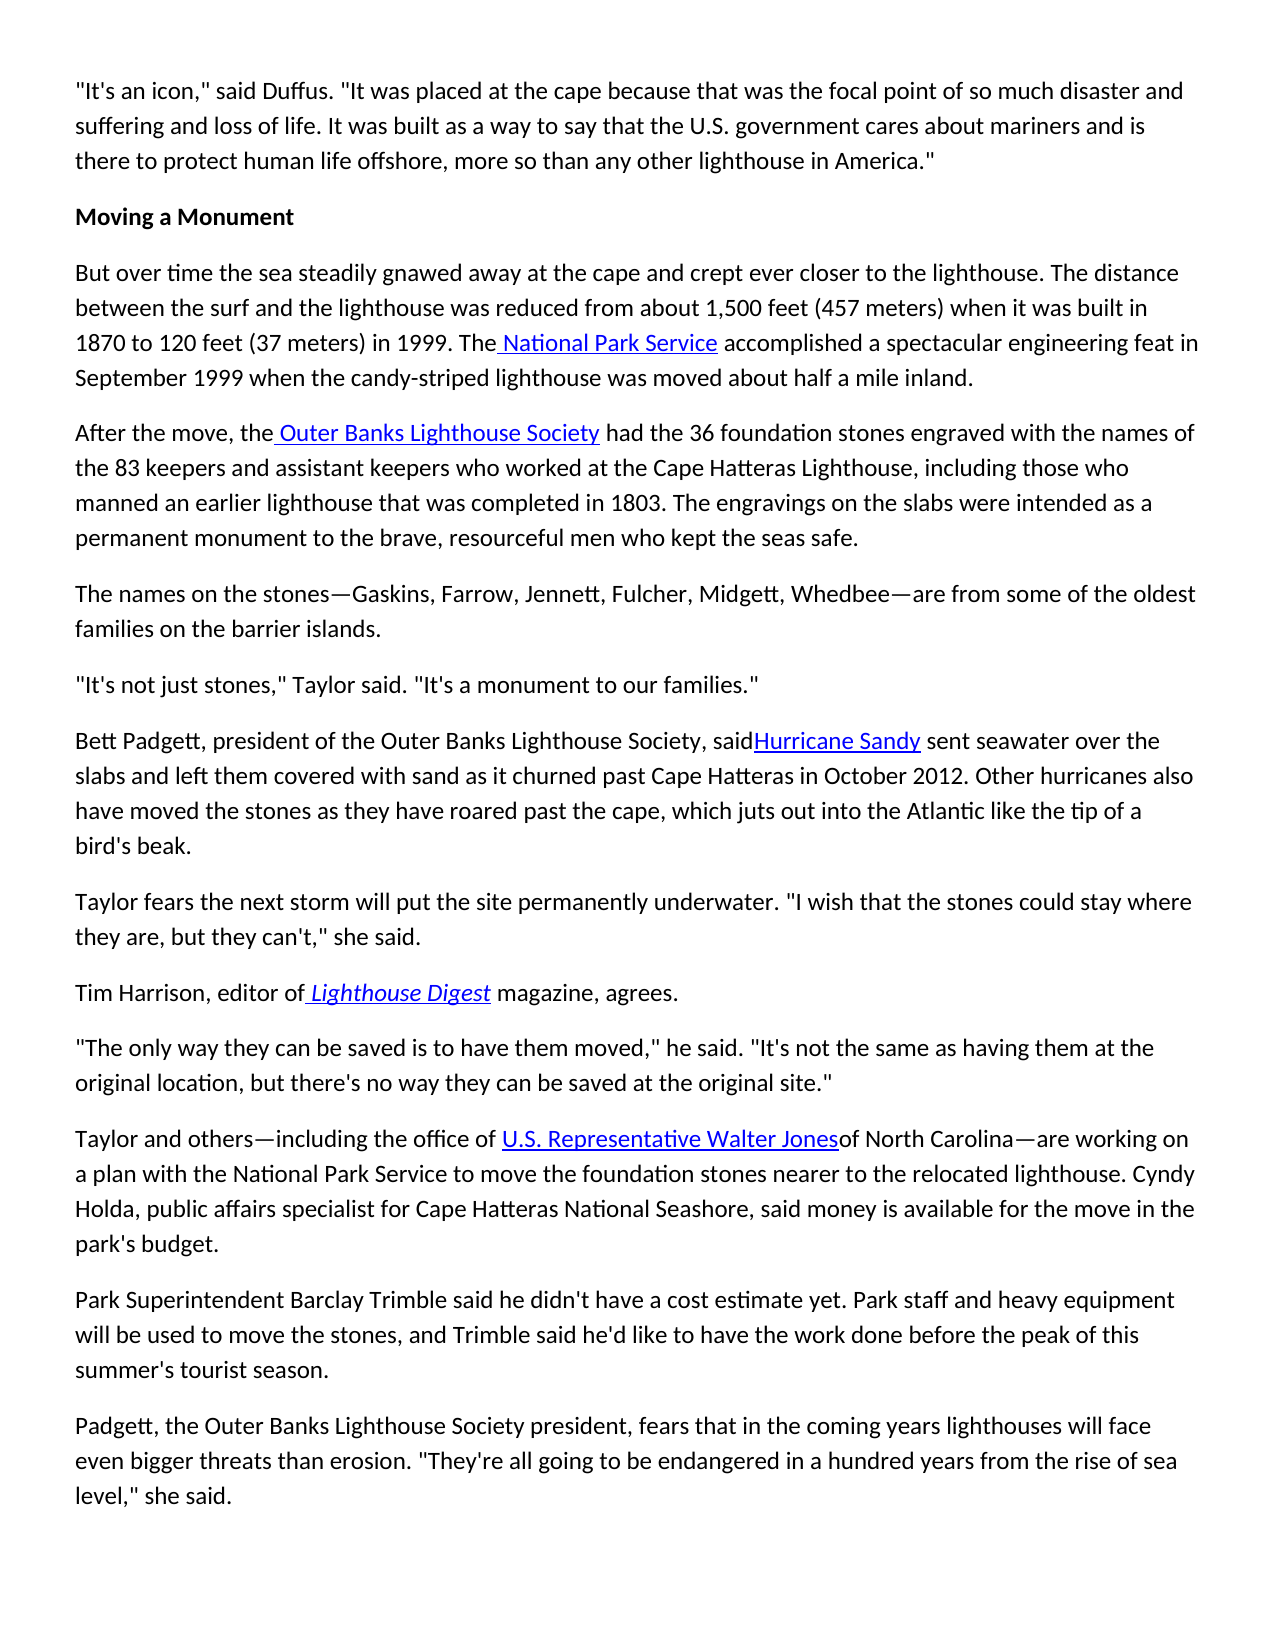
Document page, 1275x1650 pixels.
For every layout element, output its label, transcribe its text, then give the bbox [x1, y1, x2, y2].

text Bett Padgett, president of the Outer Banks Lighthouse Society, saidHurricane Sandy sent seawater over the slabs and left them covered with sand as it churned past Cape Hatteras in October 2012. Other hurricanes also have moved the stones as they have roared past the cape, which juts out into the Atlantic like the tip of a bird's beak. [75, 725, 1200, 861]
text Park Superintendent Barclay Trimble said he didn't have a cost estimate yet. Park staff and heavy equipment will be used to move the stones, and Trimble said he'd like to have the work done before the peak of this summer's tourist season. [75, 1284, 1200, 1385]
text "The only way they can be saved is to have them moved," he said. "It's not the same as having them at the original location, but there's no way they can be saved at the original site." [75, 1032, 1200, 1098]
text Tim Harrison, editor of Lighthouse Digest magazine, agrees. [75, 977, 1200, 1007]
text The names on the stones—Gaskins, Farrow, Jennett, Fulcher, Midgett, Whedbee—are from some of the oldest families on the barrier islands. [75, 578, 1200, 644]
text Taylor fears the next storm will put the site permanently underwater. "I wish that the stones could stay where they are, but they can't," she said. [75, 886, 1200, 951]
text But over time the sea steadily gnawed away at the cape and crept ever closer to the lighthouse. The distance between the surf and the lighthouse was reduced from about 1,500 feet (457 meters) when it was built in 1870 to 120 feet (37 meters) in 1999. The National Park Service accomplished a spectacular engineering feat in September 1999 when the candy-striped lighthouse was moved about half a mile inland. [75, 257, 1200, 392]
text "It's an icon," said Duffus. "It was placed at the cape because that was the focal point of so much disaster and suffering and loss of life. It was built as a way to say that the U.S. government cares about mariners and is there to protect human life offshore, more so than any other lighthouse in America." [75, 75, 1200, 176]
text Moving a Monument [75, 201, 1200, 231]
text Padgett, the Outer Banks Lighthouse Society president, fears that in the coming years lighthouses will face even bigger threats than erosion. "They're all going to be endangered in a hundred years from the rise of sea level," she said. [75, 1410, 1200, 1511]
text "It's not just stones," Taylor said. "It's a monument to our families." [75, 669, 1200, 700]
text After the move, the Outer Banks Lighthouse Society had the 36 foundation stones engraved with the names of the 83 keepers and assistant keepers who worked at the Cape Hatteras Lighthouse, including those who manned an earlier lighthouse that was completed in 1803. The engravings on the slabs were intended as a permanent monument to the brave, resourceful men who kept the seas safe. [75, 417, 1200, 553]
text Taylor and others—including the office of U.S. Representative Walter Jonesof North Carolina—are working on a plan with the National Park Service to move the foundation stones nearer to the relocated lighthouse. Cyndy Holda, public affairs specialist for Cape Hatteras National Seashore, said money is available for the move in the park's budget. [75, 1123, 1200, 1259]
